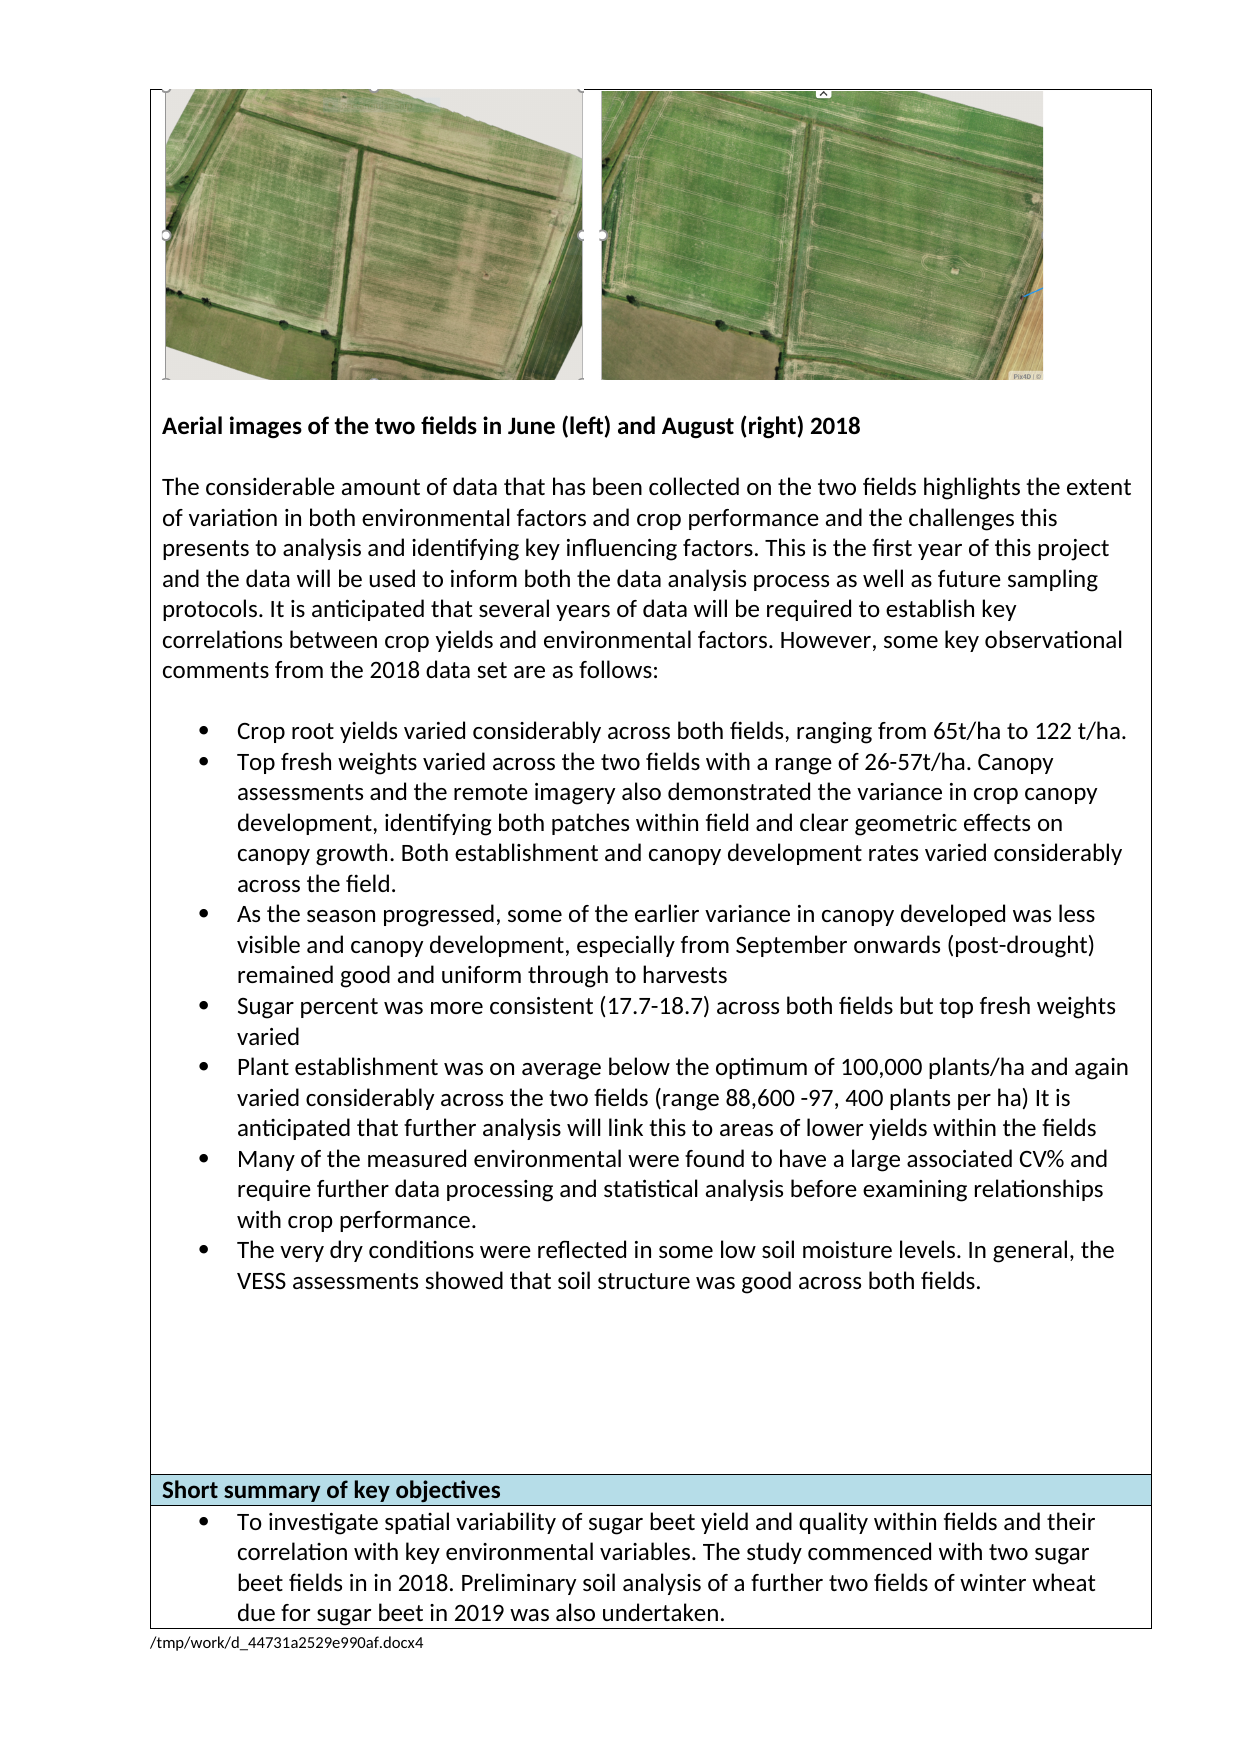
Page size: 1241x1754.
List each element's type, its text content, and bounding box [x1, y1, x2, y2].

table_cell Short summary of key objectives [151, 1475, 1151, 1505]
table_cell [151, 90, 1151, 1473]
picture [599, 91, 1044, 380]
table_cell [151, 1506, 1151, 1628]
picture [161, 89, 584, 380]
